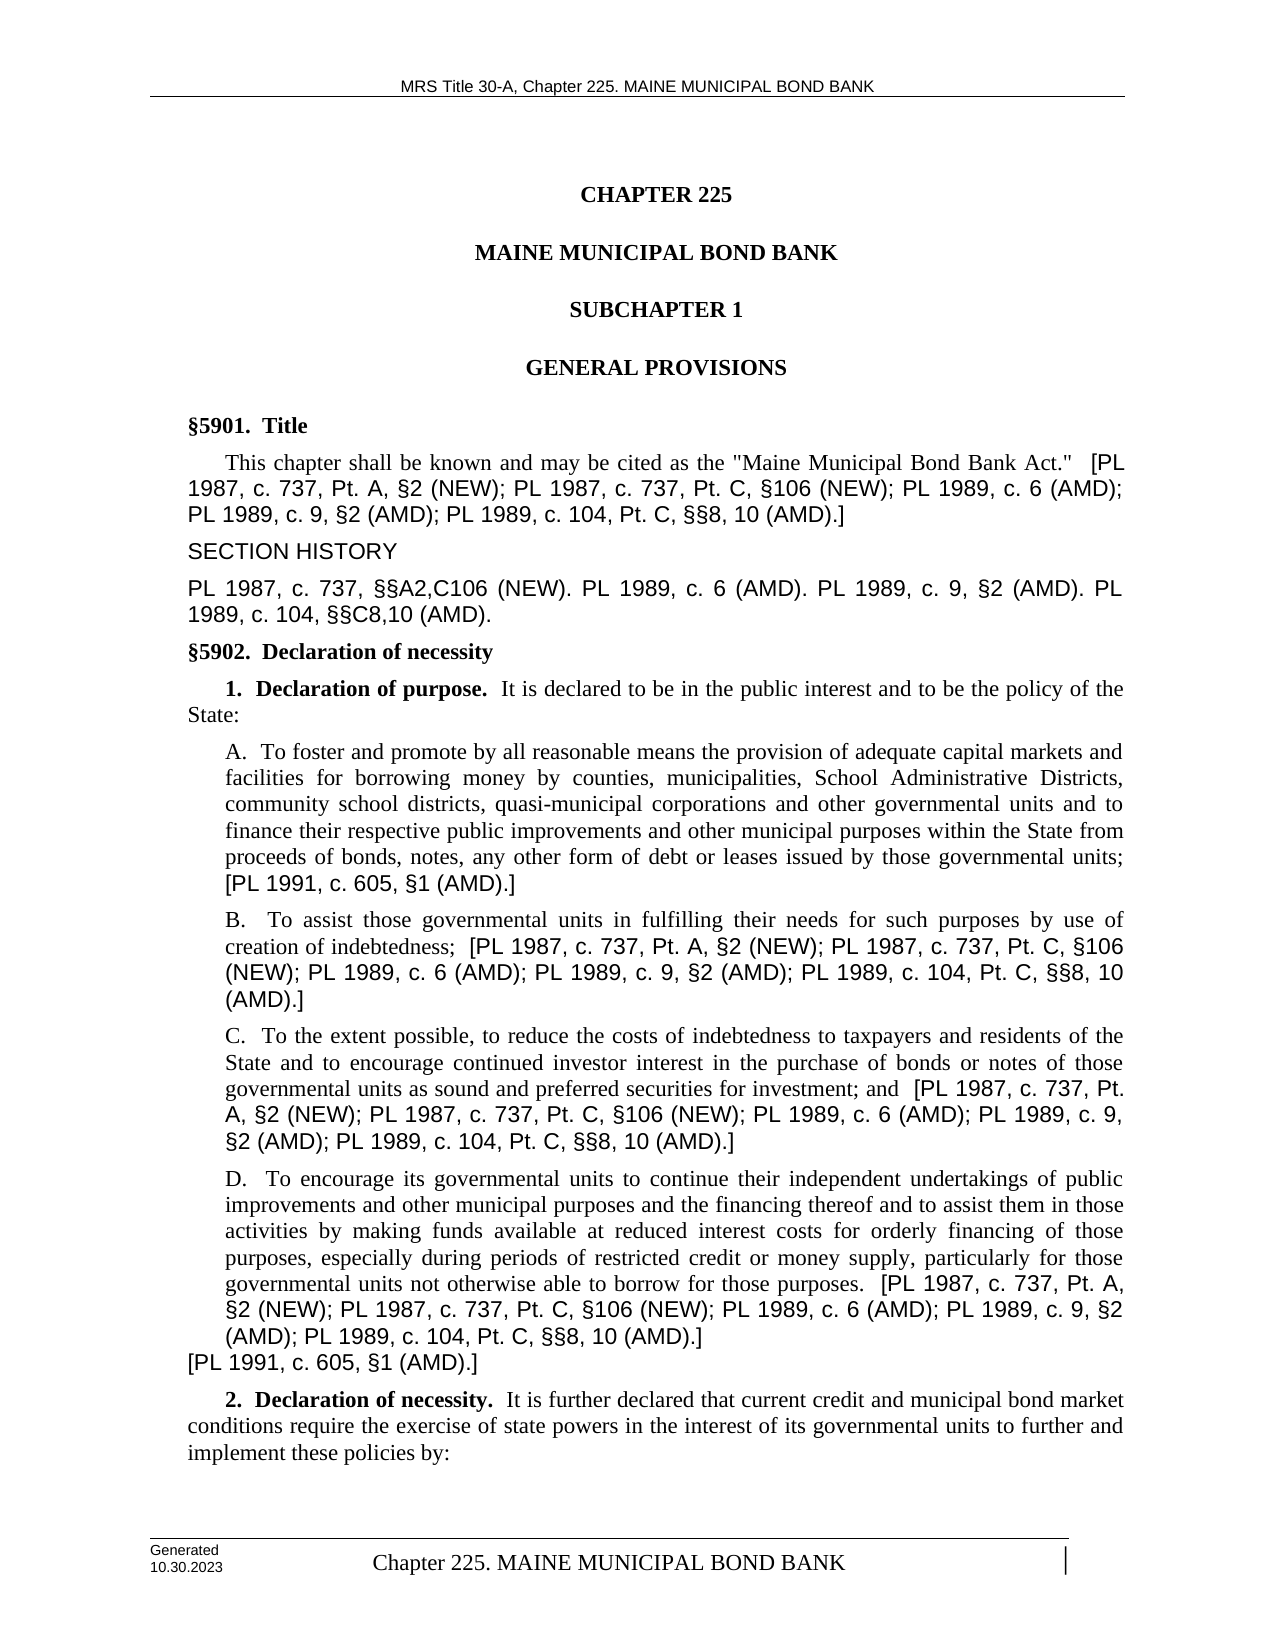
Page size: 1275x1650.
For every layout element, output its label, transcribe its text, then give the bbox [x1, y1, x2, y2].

text GENERAL PROVISIONS [187, 354, 1125, 380]
text §5901. Title [187, 412, 1125, 438]
text PL 1987, c. 737, §§A2,C106 (NEW). PL 1989, c. 6 (AMD). PL 1989, c. 9, §2 (AMD). PL 1989, c. 104, §§C8,10 (AMD). [187, 575, 1125, 627]
text B. To assist those governmental units in fulfilling their needs for such purposes by use of creation of indebtedness; [PL 1987, c. 737, Pt. A, §2 (NEW); PL 1987, c. 737, Pt. C, §106 (NEW); PL 1989, c. 6 (AMD); PL 1989, c. 9, §2 (AMD); PL 1989, c. 104, Pt. C, §§8, 10 (AMD).] [225, 906, 1125, 1012]
text D. To encourage its governmental units to continue their independent undertakings of public improvements and other municipal purposes and the financing thereof and to assist them in those activities by making funds available at reduced interest costs for orderly financing of those purposes, especially during periods of restricted credit or money supply, particularly for those governmental units not otherwise able to borrow for those purposes. [PL 1987, c. 737, Pt. A, §2 (NEW); PL 1987, c. 737, Pt. C, §106 (NEW); PL 1989, c. 6 (AMD); PL 1989, c. 9, §2 (AMD); PL 1989, c. 104, Pt. C, §§8, 10 (AMD).] [225, 1164, 1125, 1349]
text SUBCHAPTER 1 [187, 296, 1125, 323]
text 1. Declaration of purpose. It is declared to be in the public interest and to be the policy of the State: [187, 675, 1125, 727]
text This chapter shall be known and may be cited as the "Maine Municipal Bond Bank Act." [PL 1987, c. 737, Pt. A, §2 (NEW); PL 1987, c. 737, Pt. C, §106 (NEW); PL 1989, c. 6 (AMD); PL 1989, c. 9, §2 (AMD); PL 1989, c. 104, Pt. C, §§8, 10 (AMD).] [187, 448, 1125, 528]
text 2. Declaration of necessity. It is further declared that current credit and municipal bond market conditions require the exercise of state powers in the interest of its governmental units to further and implement these policies by: [187, 1386, 1125, 1465]
text §5902. Declaration of necessity [187, 638, 1125, 664]
text [PL 1991, c. 605, §1 (AMD).] [187, 1349, 1125, 1376]
text CHAPTER 225 [187, 181, 1125, 208]
text A. To foster and promote by all reasonable means the provision of adequate capital markets and facilities for borrowing money by counties, municipalities, School Administrative Districts, community school districts, quasi-municipal corporations and other governmental units and to finance their respective public improvements and other municipal purposes within the State from proceeds of bonds, notes, any other form of debt or leases issued by those governmental units; [PL 1991, c. 605, §1 (AMD).] [225, 738, 1125, 896]
text SECTION HISTORY [187, 538, 1125, 564]
text MAINE MUNICIPAL BOND BANK [187, 239, 1125, 265]
text C. To the extent possible, to reduce the costs of indebtedness to taxpayers and residents of the State and to encourage continued investor interest in the purchase of bonds or notes of those governmental units as sound and preferred securities for investment; and [PL 1987, c. 737, Pt. A, §2 (NEW); PL 1987, c. 737, Pt. C, §106 (NEW); PL 1989, c. 6 (AMD); PL 1989, c. 9, §2 (AMD); PL 1989, c. 104, Pt. C, §§8, 10 (AMD).] [225, 1022, 1125, 1154]
